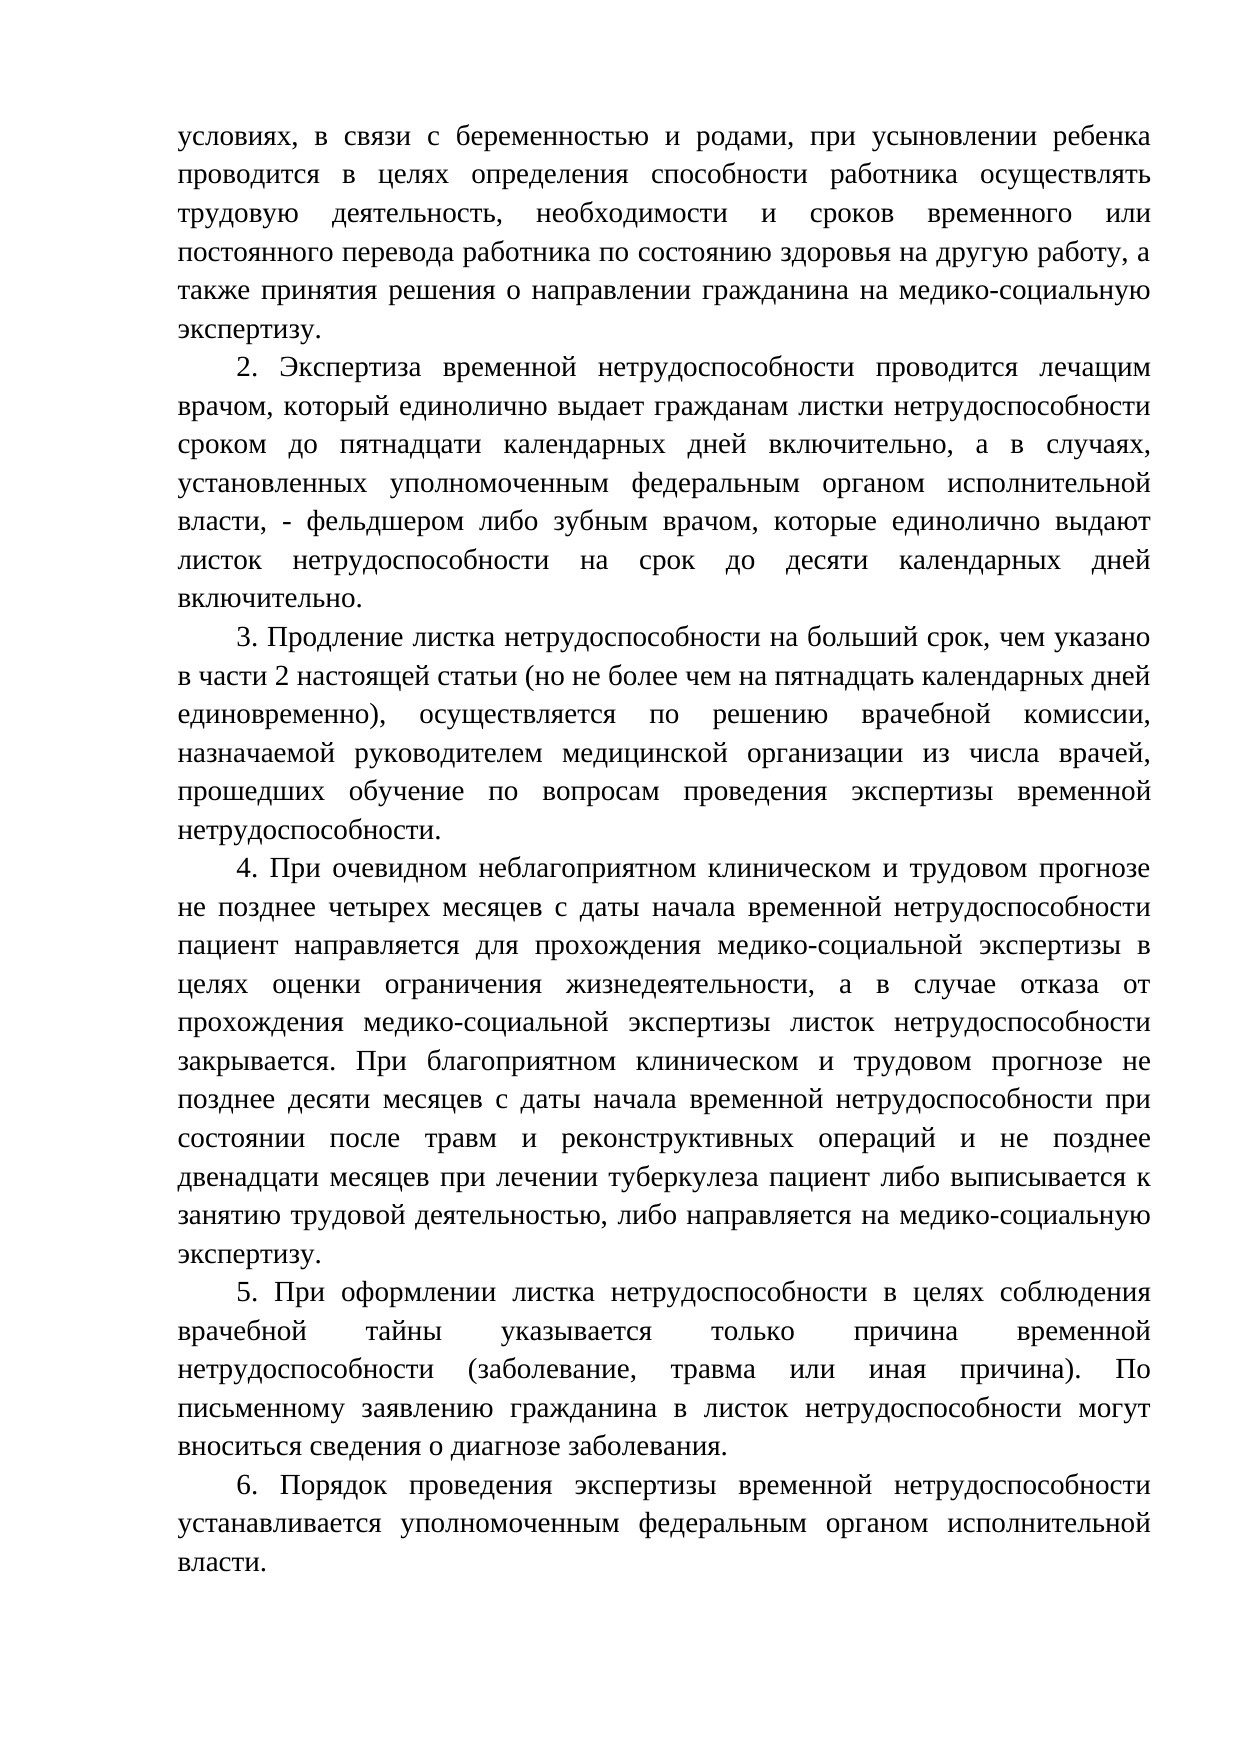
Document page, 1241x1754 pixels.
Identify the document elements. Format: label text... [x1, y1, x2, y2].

text 5. При оформлении листка нетрудоспособности в целях соблюдения врачебной тайны указывается только причина временной нетрудоспособности (заболевание, травма или иная причина). По письменному заявлению гражданина в листок нетрудоспособности могут вноситься сведения о диагнозе заболевания. [177, 1274, 1152, 1462]
text 3. Продление листка нетрудоспособности на больший срок, чем указано в части 2 настоящей статьи (но не более чем на пятнадцать календарных дней единовременно), осуществляется по решению врачебной комиссии, назначаемой руководителем медицинской организации из числа врачей, прошедших обучение по вопросам проведения экспертизы временной нетрудоспособности. [177, 619, 1152, 845]
text 4. При очевидном неблагоприятном клиническом и трудовом прогнозе не позднее четырех месяцев с даты начала временной нетрудоспособности пациент направляется для прохождения медико-социальной экспертизы в целях оценки ограничения жизнедеятельности, а в случае отказа от прохождения медико-социальной экспертизы листок нетрудоспособности закрывается. При благоприятном клиническом и трудовом прогнозе не позднее десяти месяцев с даты начала временной нетрудоспособности при состоянии после травм и реконструктивных операций и не позднее двенадцати месяцев при лечении туберкулеза пациент либо выписывается к занятию трудовой деятельностью, либо направляется на медико-социальную экспертизу. [177, 850, 1152, 1269]
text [177, 118, 1152, 344]
text 6. Порядок проведения экспертизы временной нетрудоспособности устанавливается уполномоченным федеральным органом исполнительной власти. [177, 1467, 1152, 1578]
text 2. Экспертиза временной нетрудоспособности проводится лечащим врачом, который единолично выдает гражданам листки нетрудоспособности сроком до пятнадцати календарных дней включительно, а в случаях, установленных уполномоченным федеральным органом исполнительной власти, - фельдшером либо зубным врачом, которые единолично выдают листок нетрудоспособности на срок до десяти календарных дней включительно. [177, 349, 1152, 614]
